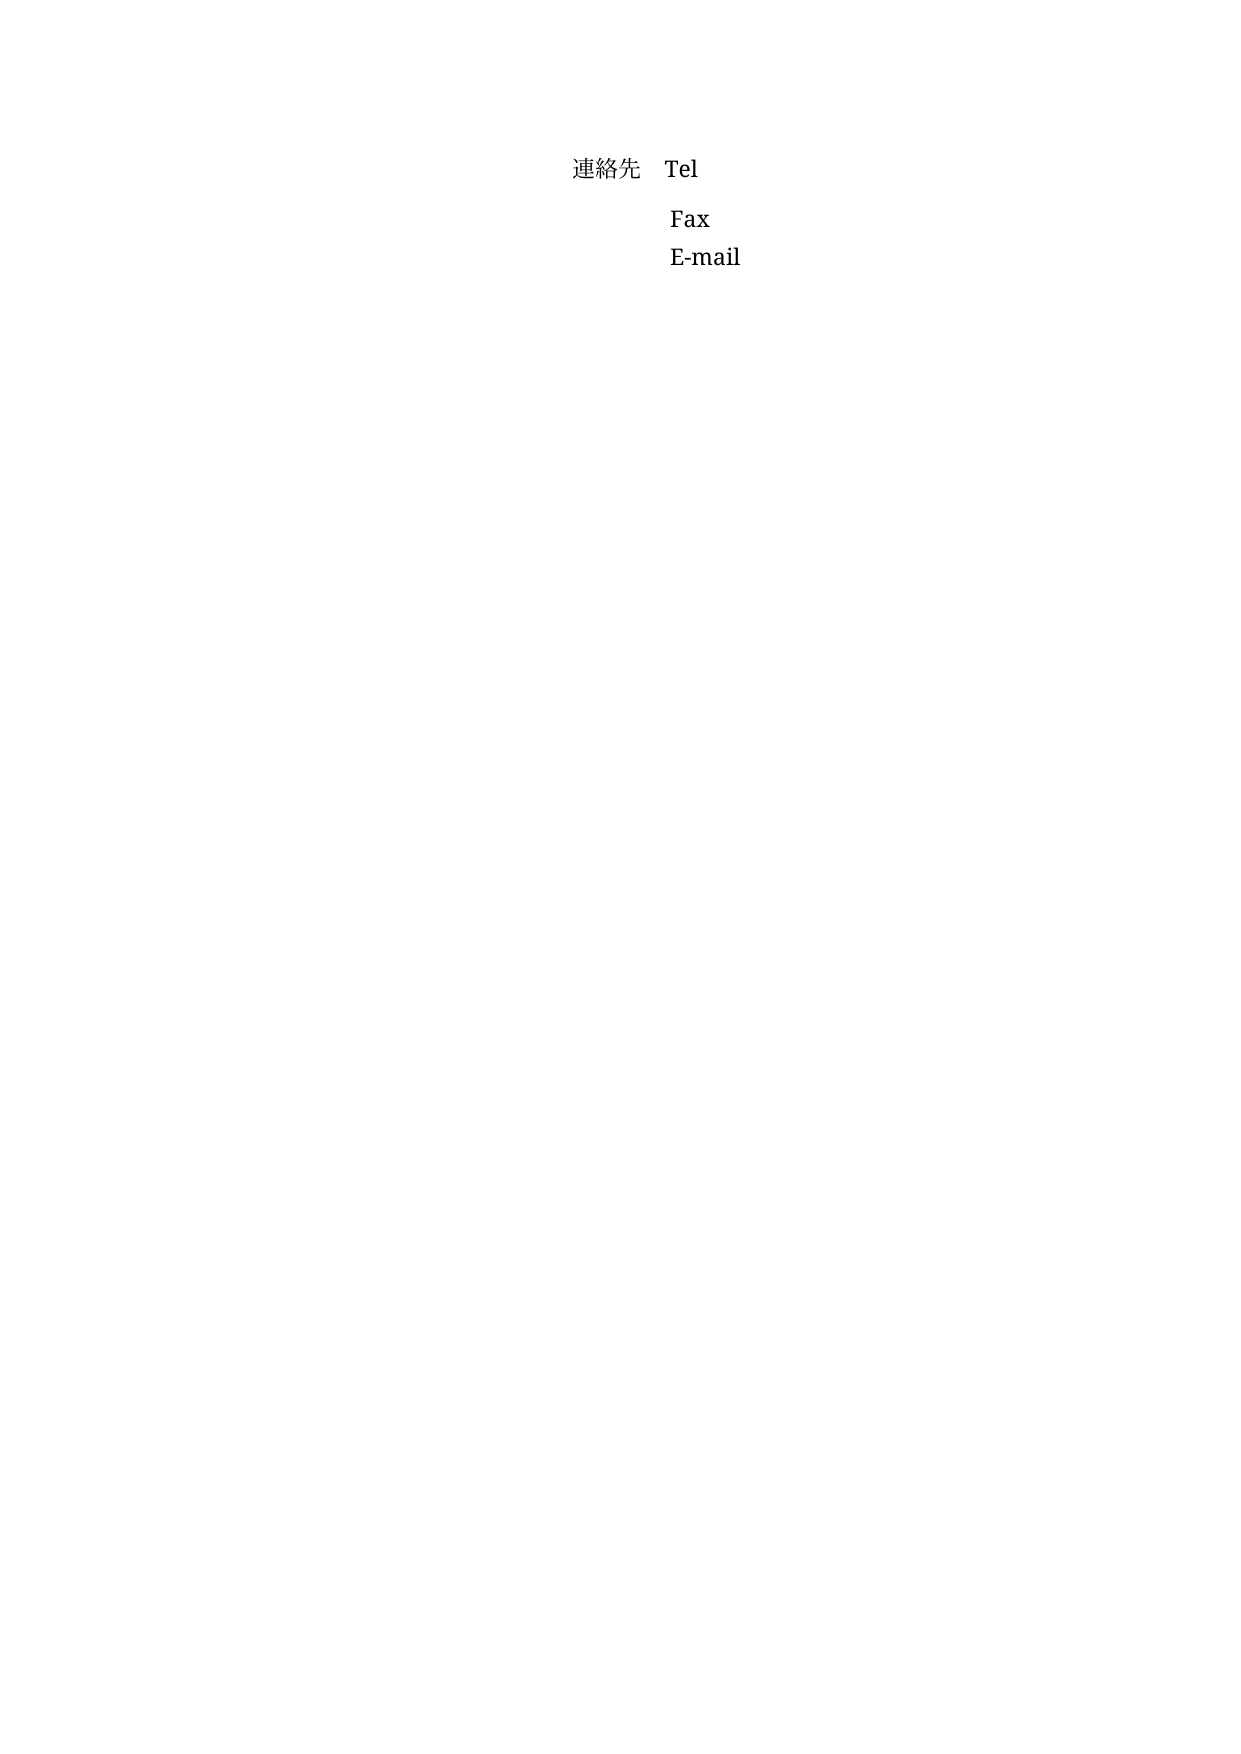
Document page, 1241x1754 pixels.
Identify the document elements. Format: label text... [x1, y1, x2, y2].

text 連絡先 Tel [177, 149, 1068, 187]
text Fax [177, 200, 1068, 237]
text E-mail [177, 237, 1063, 275]
